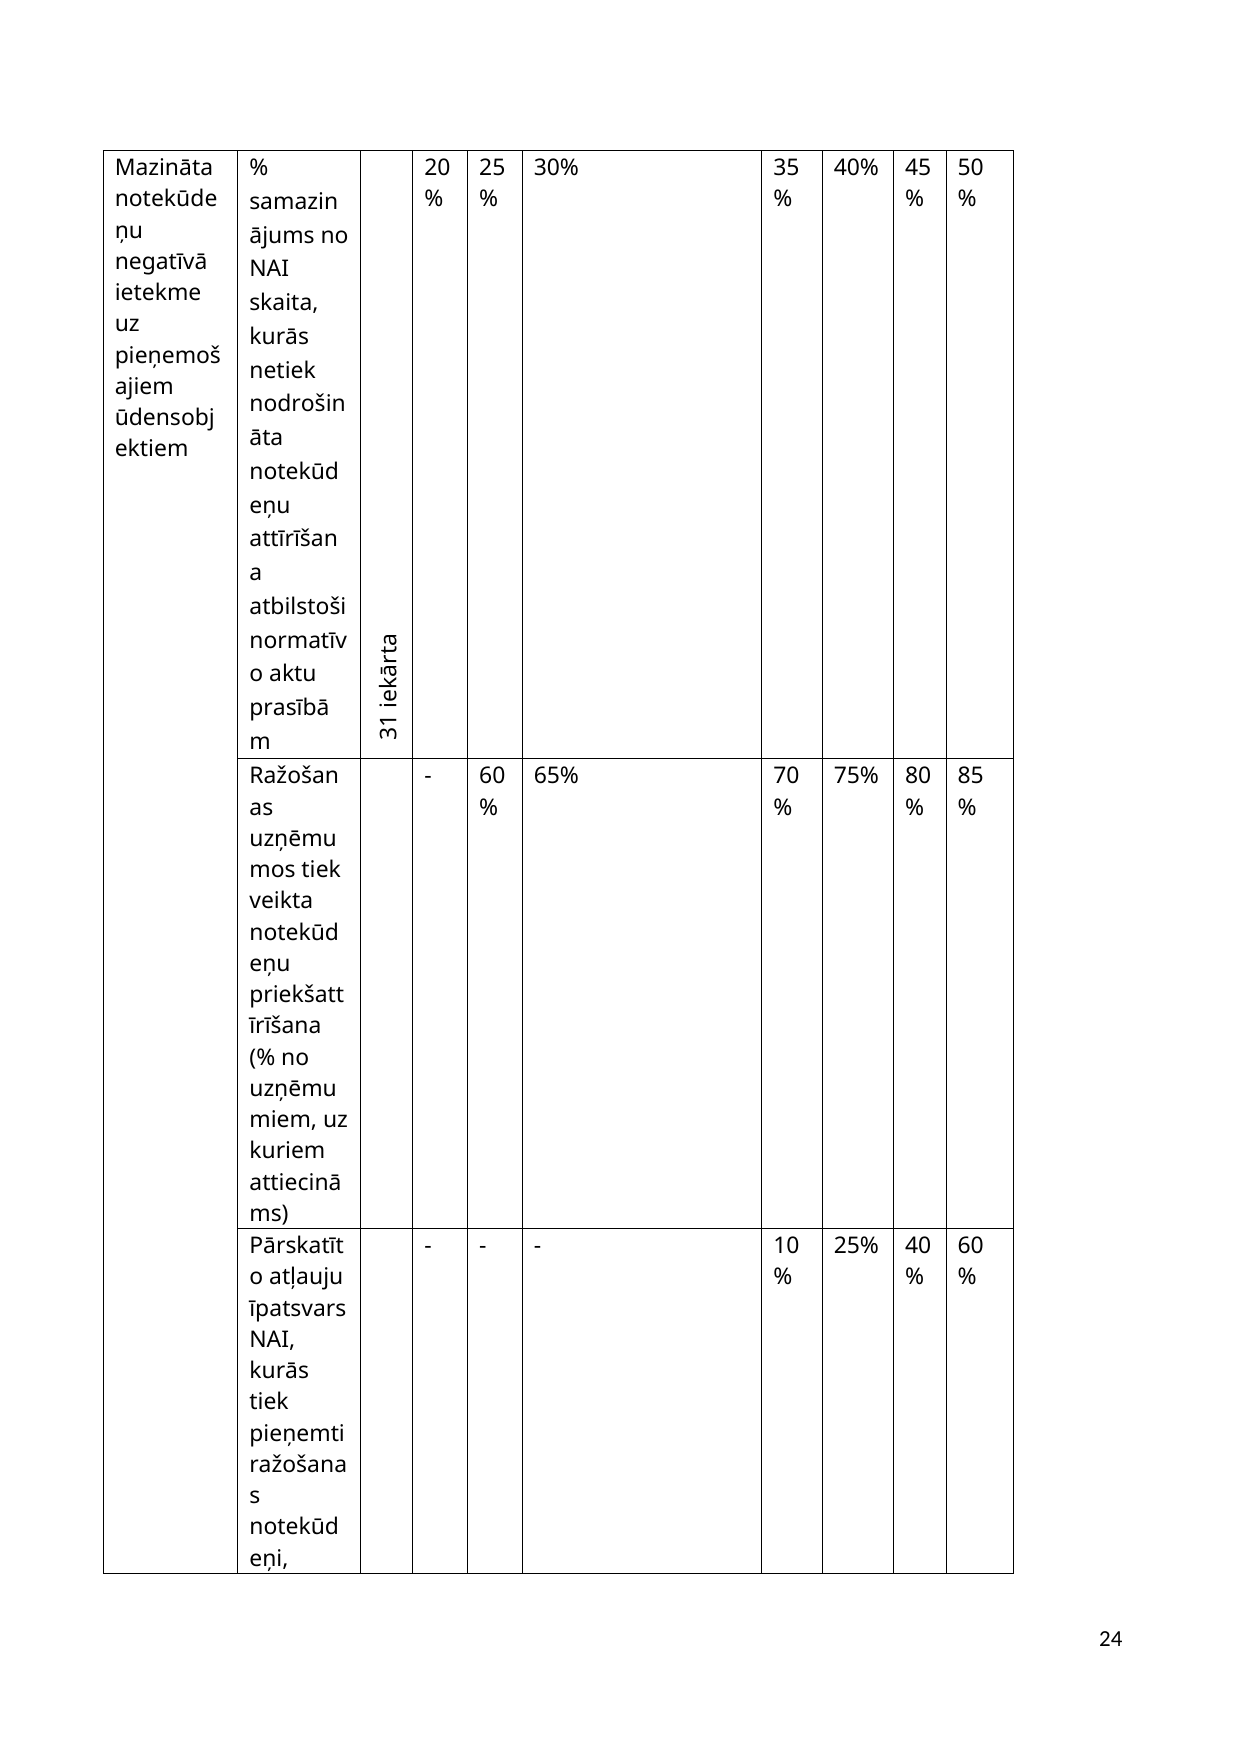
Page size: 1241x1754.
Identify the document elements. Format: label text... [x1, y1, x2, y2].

table_cell 35% [762, 151, 822, 758]
table_cell 30% [523, 151, 761, 758]
table_cell 70% [762, 759, 822, 1228]
table_cell 25% [468, 151, 522, 758]
table_cell 10% [762, 1229, 822, 1573]
table_cell - [468, 1229, 522, 1573]
table_cell 75% [823, 759, 893, 1228]
table_cell 31 iekārta [361, 151, 412, 758]
table_cell 20% [413, 151, 467, 758]
table_cell 25% [823, 1229, 893, 1573]
table_cell 40% [823, 151, 893, 758]
table_cell % samazinājums no NAI skaita, kurās netiek nodrošināta notekūdeņu attīrīšana atbilstoši normatīvo aktu prasībām [238, 151, 360, 758]
table_cell - [413, 1229, 467, 1573]
table_cell Ražošanas uzņēmumos tiek veikta notekūdeņu priekšattīrīšana (% no uzņēmumiem, uz kuriem attiecināms) [238, 759, 360, 1228]
table_cell 50% [947, 151, 1013, 758]
table_cell 60% [468, 759, 522, 1228]
table_cell 40% [894, 1229, 946, 1573]
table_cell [238, 1229, 360, 1573]
table_cell 85% [947, 759, 1013, 1228]
table_cell [361, 759, 412, 1228]
table_cell 65% [523, 759, 761, 1228]
table_cell - [413, 759, 467, 1228]
table_cell - [523, 1229, 761, 1573]
table_cell 60% [947, 1229, 1013, 1573]
table_cell 80% [894, 759, 946, 1228]
table_cell 45% [894, 151, 946, 758]
table_cell Mazināta notekūdeņu negatīvā ietekme uz pieņemošajiem ūdensobjektiem [104, 151, 237, 1573]
table_cell [361, 1229, 412, 1573]
